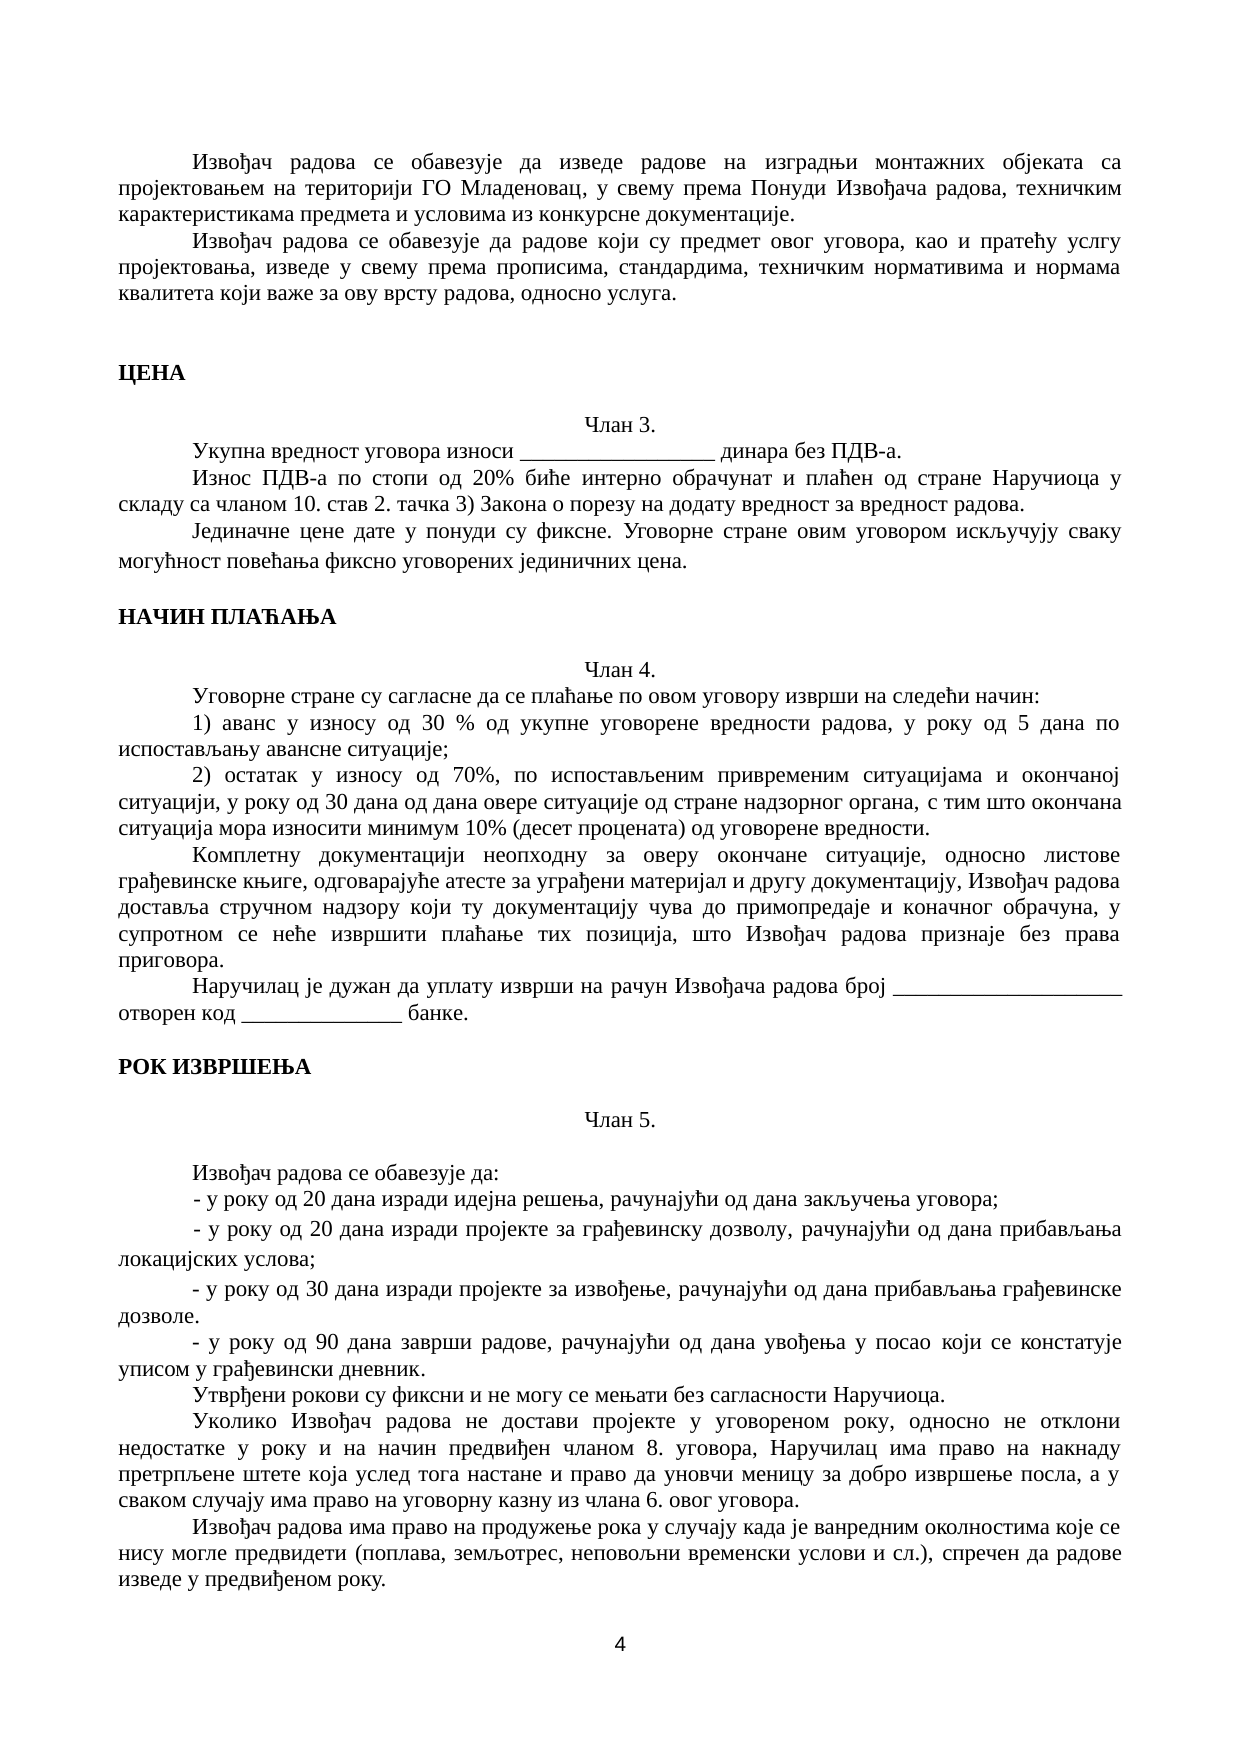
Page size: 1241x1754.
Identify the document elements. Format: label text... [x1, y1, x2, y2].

text Наручилац је дужан да уплату изврши на рачун Извођача радова број ____________________ отворен код ______________ банке. [118, 972, 1122, 1025]
text 1) аванс у износу од 30 % од укупне уговорене вредности радова, у року од 5 дана по испостављању авансне ситуације; [118, 709, 1122, 762]
text Укупна вредност уговора износи _________________ динара без ПДВ-а. [118, 438, 1122, 464]
text Уговорне стране су сагласне да се плаћање по овом уговору изврши на следећи начин: [118, 682, 1122, 709]
text Јединачне цене дате у понуди су фиксне. Уговорне стране овим уговором искључују сваку могућност повећања фиксно уговорених јединичних цена. [118, 517, 1122, 573]
text - у року од 20 дана изради идејна решења, рачунајући од дана закључења уговора; [118, 1185, 1122, 1211]
text Члан 4. [118, 656, 1122, 682]
text - у року од 90 дана заврши радове, рачунајући од дана увођења у посао који се констатује уписом у грађевински дневник. [118, 1328, 1122, 1381]
text Износ ПДВ-а по стопи од 20% биће интерно обрачунат и плаћен од стране Наручиоца у складу са чланом 10. став 2. тачка 3) Закона о порезу на додату вредност за вредност радова. [118, 464, 1122, 517]
text НАЧИН ПЛАЋАЊА [118, 603, 1122, 630]
text 2) остатак у износу од 70%, по испостављеним привременим ситуацијама и окончаној ситуацији, у року од 30 дана од дана овере ситуације од стране надзорног органа, с тим што окончана ситуација мора износити минимум 10% (десет процената) од уговорене вредности. [118, 762, 1122, 841]
text Члан 5. [118, 1106, 1122, 1132]
text РОК ИЗВРШЕЊА [118, 1053, 1122, 1079]
text Утврђени рокови су фиксни и не могу се мењати без сагласности Наручиоца. [118, 1381, 1122, 1407]
text Члан 3. [118, 411, 1122, 438]
text ЦЕНА [118, 358, 1122, 385]
text Извођач радова се обавезује да: [118, 1158, 1122, 1185]
text Извођач радова има право на продужење рока у случају када је ванредним околностима које се нису могле предвидети (поплава, земљотрес, неповољни временски услови и сл.), спречен да радове изведе у предвиђеном року. [118, 1513, 1122, 1592]
text Комплетну документацији неопходну за оверу окончане ситуације, односно листове грађевинске књиге, одговарајуће атесте за уграђени материјал и другу документацију, Извођач радова доставља стручном надзору који ту документацију чува до примопредаје и коначног обрачуна, у супротном се неће извршити плаћање тих позиција, што Извођач радова признаје без права приговора. [118, 841, 1122, 972]
text Извођач радова се обавезује да изведе радове на изградњи монтажних објеката са пројектовањем на територији ГО Младеновац, у свему према Понуди Извођача радова, техничким карактеристикама предмета и условима из конкурсне документације. [118, 148, 1122, 227]
text - у року од 20 дана изради пројекте за грађевинску дозволу, рачунајући од дана прибављања локацијских услова; [118, 1215, 1122, 1272]
text - у року од 30 дана изради пројекте за извођење, рачунајући од дана прибављања грађевинске дозволе. [118, 1276, 1122, 1328]
text Уколико Извођач радова не достави пројекте у уговореном року, односно не отклони недостатке у року и на начин предвиђен чланом 8. уговора, Наручилац има право на накнаду претрпљене штете која услед тога настане и право да уновчи меницу за добро извршење посла, а у сваком случају има право на уговорну казну из члана 6. овог уговора. [118, 1407, 1122, 1513]
text Извођач радова се обавезује да радове који су предмет овог уговора, као и пратећу услгу пројектовања, изведе у свему према прописима, стандардима, техничким нормативима и нормама квалитета који важе за ову врсту радова, односно услуга. [118, 227, 1122, 306]
